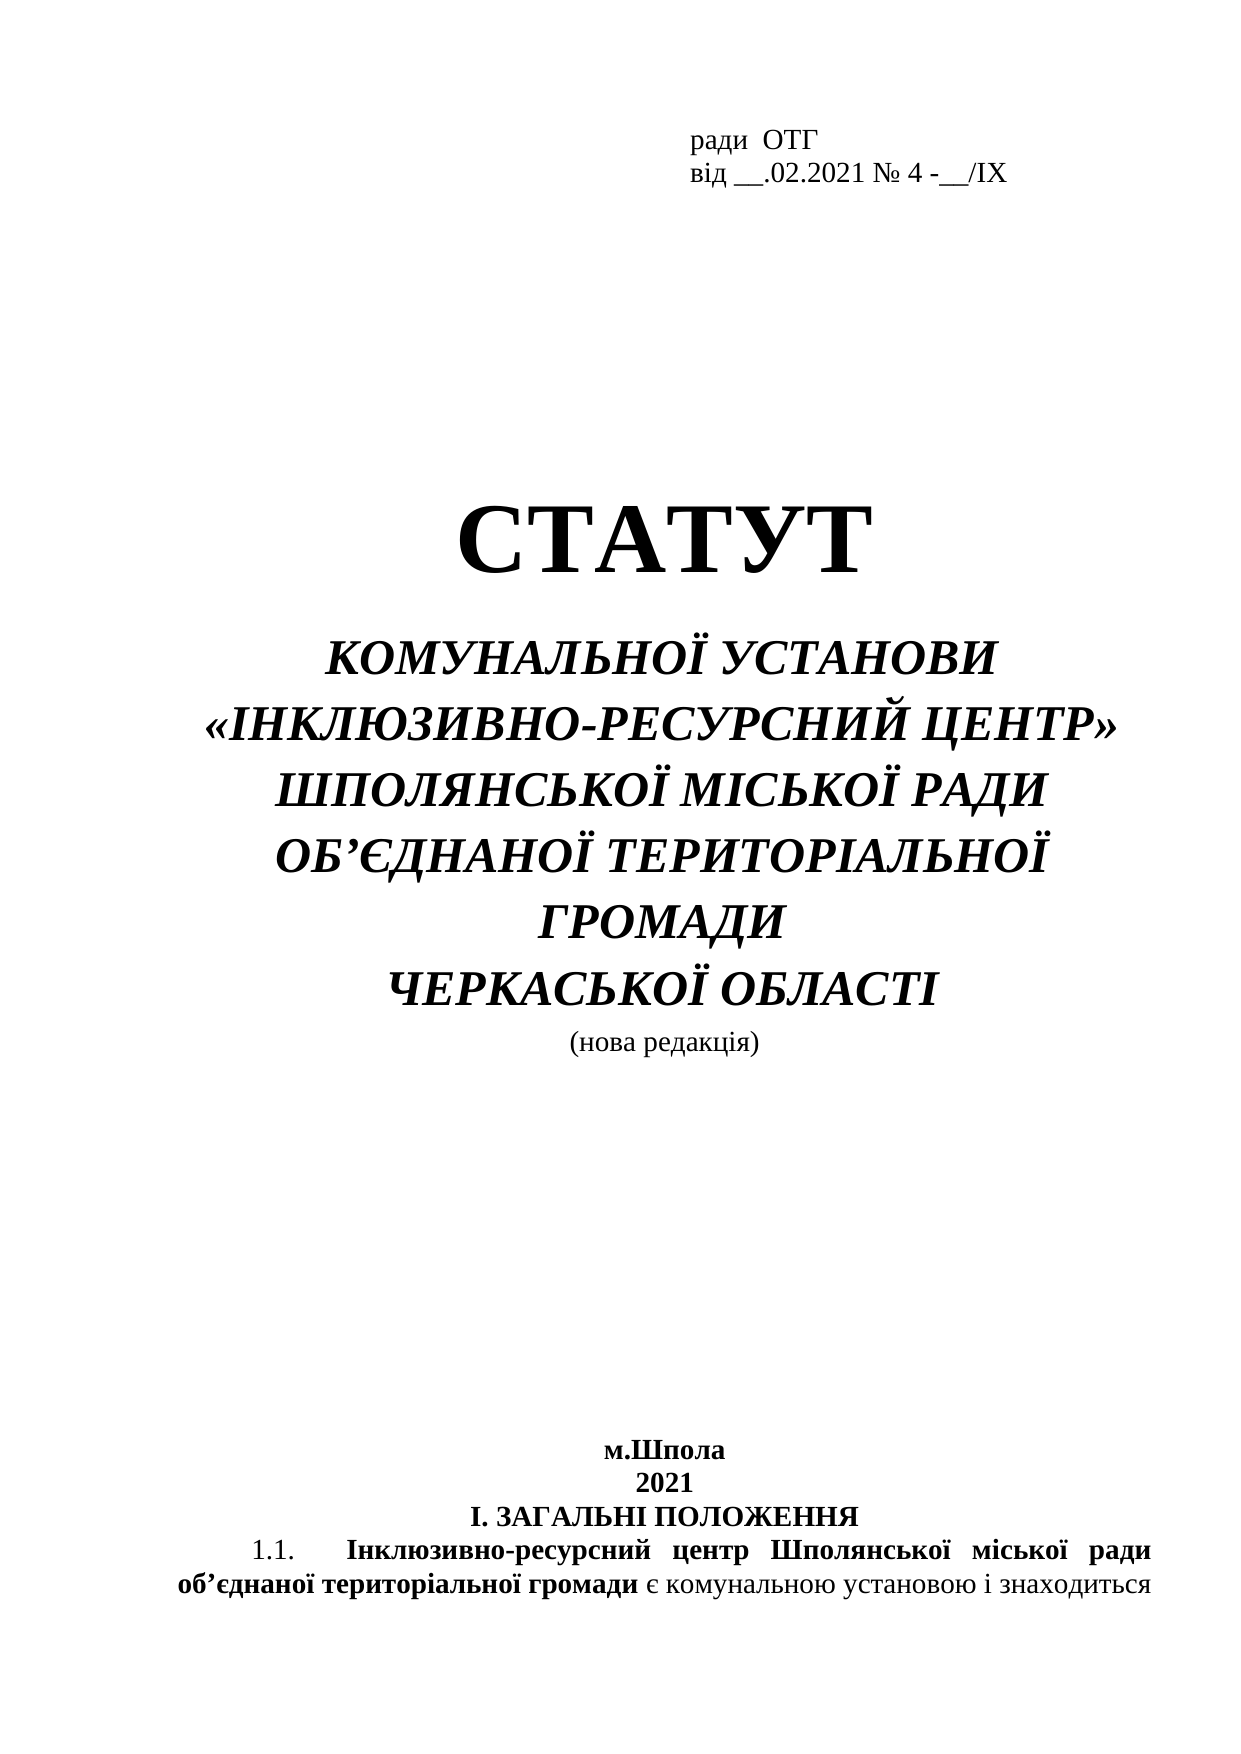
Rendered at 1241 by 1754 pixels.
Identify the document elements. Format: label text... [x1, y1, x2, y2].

text ШПОЛЯНСЬКОЇ МІСЬКОЇ РАДИ [177, 760, 1152, 818]
text (нова редакція) [177, 1024, 1152, 1058]
text СТАТУТ [177, 479, 1152, 594]
text «ІНКЛЮЗИВНО-РЕСУРСНИЙ ЦЕНТР» [177, 694, 1152, 752]
text ОБ’ЄДНАНОЇ ТЕРИТОРІАЛЬНОЇ ГРОМАДИ [177, 826, 1152, 950]
text ЧЕРКАСЬКОЇ ОБЛАСТІ [177, 958, 1152, 1016]
text 2021 [177, 1465, 1152, 1499]
text КОМУНАЛЬНОЇ УСТАНОВИ [177, 628, 1152, 686]
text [177, 1532, 1152, 1599]
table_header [679, 122, 1162, 226]
text м.Шпола [177, 1432, 1152, 1465]
text І. ЗАГАЛЬНІ ПОЛОЖЕННЯ [177, 1499, 1152, 1532]
